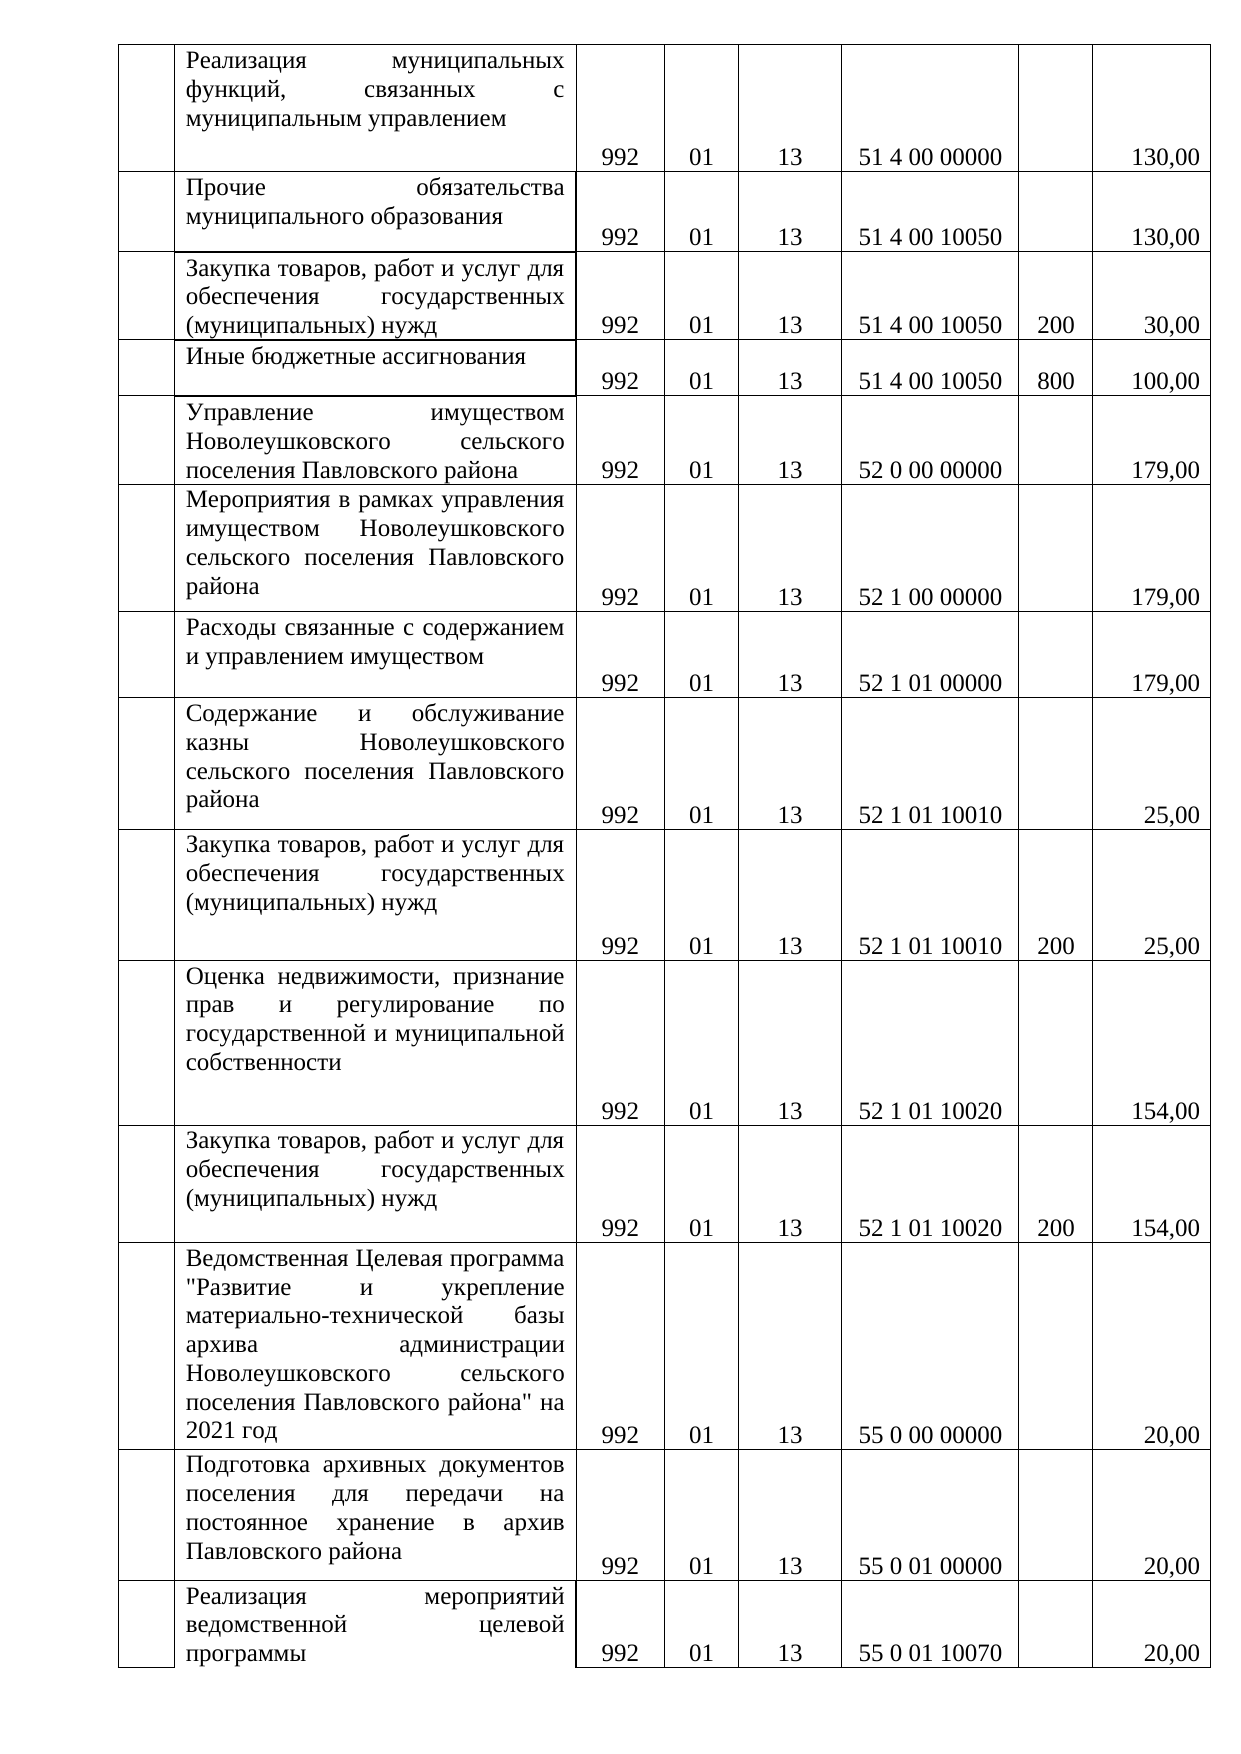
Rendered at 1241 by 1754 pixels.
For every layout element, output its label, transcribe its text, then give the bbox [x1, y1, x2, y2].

table_cell Оценка недвижимости, признание прав и регулирование по государственной и муниципальной собственности [175, 961, 576, 1124]
table_cell 52 1 01 10020 [842, 961, 1018, 1124]
table_cell 01 [665, 172, 738, 251]
table_cell 01 [665, 830, 738, 960]
table_cell 992 [577, 1450, 664, 1580]
table_cell Подготовка архивных документов поселения для передачи на постоянное хранение в архив Павловского района [175, 1450, 576, 1580]
table_cell 25,00 [1093, 830, 1210, 960]
table_cell 01 [665, 45, 738, 171]
table_cell 154,00 [1093, 961, 1210, 1124]
table_cell Иные бюджетные ассигнования [175, 341, 575, 395]
table_cell 52 1 01 10020 [842, 1126, 1018, 1242]
table_cell 13 [739, 1126, 841, 1242]
table_cell Мероприятия в рамках управления имуществом Новолеушковского сельского поселения Павловского района [175, 485, 576, 611]
table_cell Управление имуществом Новолеушковского сельского поселения Павловского района [175, 397, 576, 483]
table_cell 992 [577, 612, 664, 697]
table_cell 52 1 01 00000 [842, 612, 1018, 697]
table_cell 992 [577, 252, 664, 339]
table_cell [119, 1450, 174, 1580]
table_cell 179,00 [1093, 485, 1210, 611]
table_cell 20,00 [1093, 1581, 1210, 1667]
table_cell 52 1 01 10010 [842, 830, 1018, 960]
table_cell 25,00 [1093, 698, 1210, 828]
table_cell 992 [577, 698, 664, 828]
table_cell 992 [577, 1243, 664, 1448]
table_cell 55 0 00 00000 [842, 1243, 1018, 1448]
table_cell 200 [1019, 1126, 1092, 1242]
table_cell [1019, 485, 1092, 611]
table_cell 51 4 00 10050 [842, 340, 1018, 395]
table_cell 52 0 00 00000 [842, 396, 1018, 483]
table_cell 01 [665, 698, 738, 828]
table_cell 55 0 01 00000 [842, 1450, 1018, 1580]
table_cell 992 [577, 1126, 664, 1242]
table_cell 52 1 00 00000 [842, 485, 1018, 611]
table_cell [119, 252, 174, 339]
table_cell 13 [739, 45, 841, 171]
table_cell [1019, 1581, 1092, 1667]
table_cell [119, 698, 174, 828]
table_cell 992 [577, 45, 664, 171]
table_cell Ведомственная Целевая программа "Развитие и укрепление материально-технической базы архива администрации Новолеушковского сельского поселения Павловского района" на 2021 год [175, 1243, 576, 1448]
table_cell [119, 1243, 174, 1448]
table_cell [119, 340, 174, 395]
table_cell 992 [577, 1581, 664, 1667]
table_cell [1019, 396, 1092, 483]
table_cell [1019, 1243, 1092, 1448]
table_cell [1019, 45, 1092, 171]
table_cell Содержание и обслуживание казны Новолеушковского сельского поселения Павловского района [175, 698, 576, 828]
table_cell 01 [665, 612, 738, 697]
table_cell [1019, 698, 1092, 828]
table_cell [119, 172, 174, 251]
table_cell Реализация мероприятий ведомственной целевой программы [175, 1581, 575, 1667]
table_cell [1019, 1450, 1092, 1580]
table_cell 992 [577, 396, 664, 483]
table_cell 13 [739, 252, 841, 339]
table_cell 179,00 [1093, 396, 1210, 483]
table_cell [119, 961, 174, 1124]
table_cell [119, 1581, 174, 1667]
table_cell [1019, 612, 1092, 697]
table_cell [1019, 172, 1092, 251]
table_cell [119, 485, 174, 611]
table_cell 13 [739, 1450, 841, 1580]
table_cell 13 [739, 1581, 841, 1667]
table_cell 100,00 [1093, 340, 1210, 395]
table_cell 01 [665, 1581, 738, 1667]
table_cell Закупка товаров, работ и услуг для обеспечения государственных (муниципальных) нужд [175, 253, 575, 339]
table_cell 01 [665, 340, 738, 395]
table_cell 13 [739, 485, 841, 611]
table_cell 13 [739, 830, 841, 960]
table_cell 800 [1019, 340, 1092, 395]
table_cell [119, 45, 174, 171]
table_cell 13 [739, 1243, 841, 1448]
table_cell Расходы связанные с содержанием и управлением имуществом [175, 612, 576, 697]
table_cell 01 [665, 485, 738, 611]
table_cell 51 4 00 00000 [842, 45, 1018, 171]
table_cell 01 [665, 1126, 738, 1242]
table_cell 13 [739, 172, 841, 251]
table_cell 51 4 00 10050 [842, 252, 1018, 339]
table_cell 55 0 01 10070 [842, 1581, 1018, 1667]
table_cell Прочие обязательства муниципального образования [175, 172, 575, 251]
table_cell [119, 830, 174, 960]
table_cell 30,00 [1093, 252, 1210, 339]
table_cell 992 [577, 830, 664, 960]
table_cell 01 [665, 1450, 738, 1580]
table_cell 992 [577, 961, 664, 1124]
table_cell 130,00 [1093, 45, 1210, 171]
table_cell [119, 612, 174, 697]
table_cell 200 [1019, 252, 1092, 339]
table_cell 200 [1019, 830, 1092, 960]
table_cell [119, 396, 174, 483]
table_cell 179,00 [1093, 612, 1210, 697]
table_cell 01 [665, 1243, 738, 1448]
table_cell Закупка товаров, работ и услуг для обеспечения государственных (муниципальных) нужд [175, 830, 576, 960]
table_cell [119, 1126, 174, 1242]
table_cell 01 [665, 396, 738, 483]
table_cell 154,00 [1093, 1126, 1210, 1242]
table_cell 992 [577, 485, 664, 611]
table_cell Закупка товаров, работ и услуг для обеспечения государственных (муниципальных) нужд [175, 1126, 576, 1242]
table_cell 01 [665, 252, 738, 339]
table_cell 13 [739, 612, 841, 697]
table_cell 130,00 [1093, 172, 1210, 251]
table_cell 01 [665, 961, 738, 1124]
table_cell 13 [739, 396, 841, 483]
table_cell Реализация муниципальных функций, связанных с муниципальным управлением [175, 45, 576, 171]
table_cell 20,00 [1093, 1243, 1210, 1448]
table_cell 13 [739, 340, 841, 395]
table_cell [1019, 961, 1092, 1124]
table_cell 51 4 00 10050 [842, 172, 1018, 251]
table_cell 13 [739, 698, 841, 828]
table_cell 992 [577, 340, 664, 395]
table_cell 13 [739, 961, 841, 1124]
table_cell 52 1 01 10010 [842, 698, 1018, 828]
table_cell 992 [577, 172, 664, 251]
table_cell 20,00 [1093, 1450, 1210, 1580]
